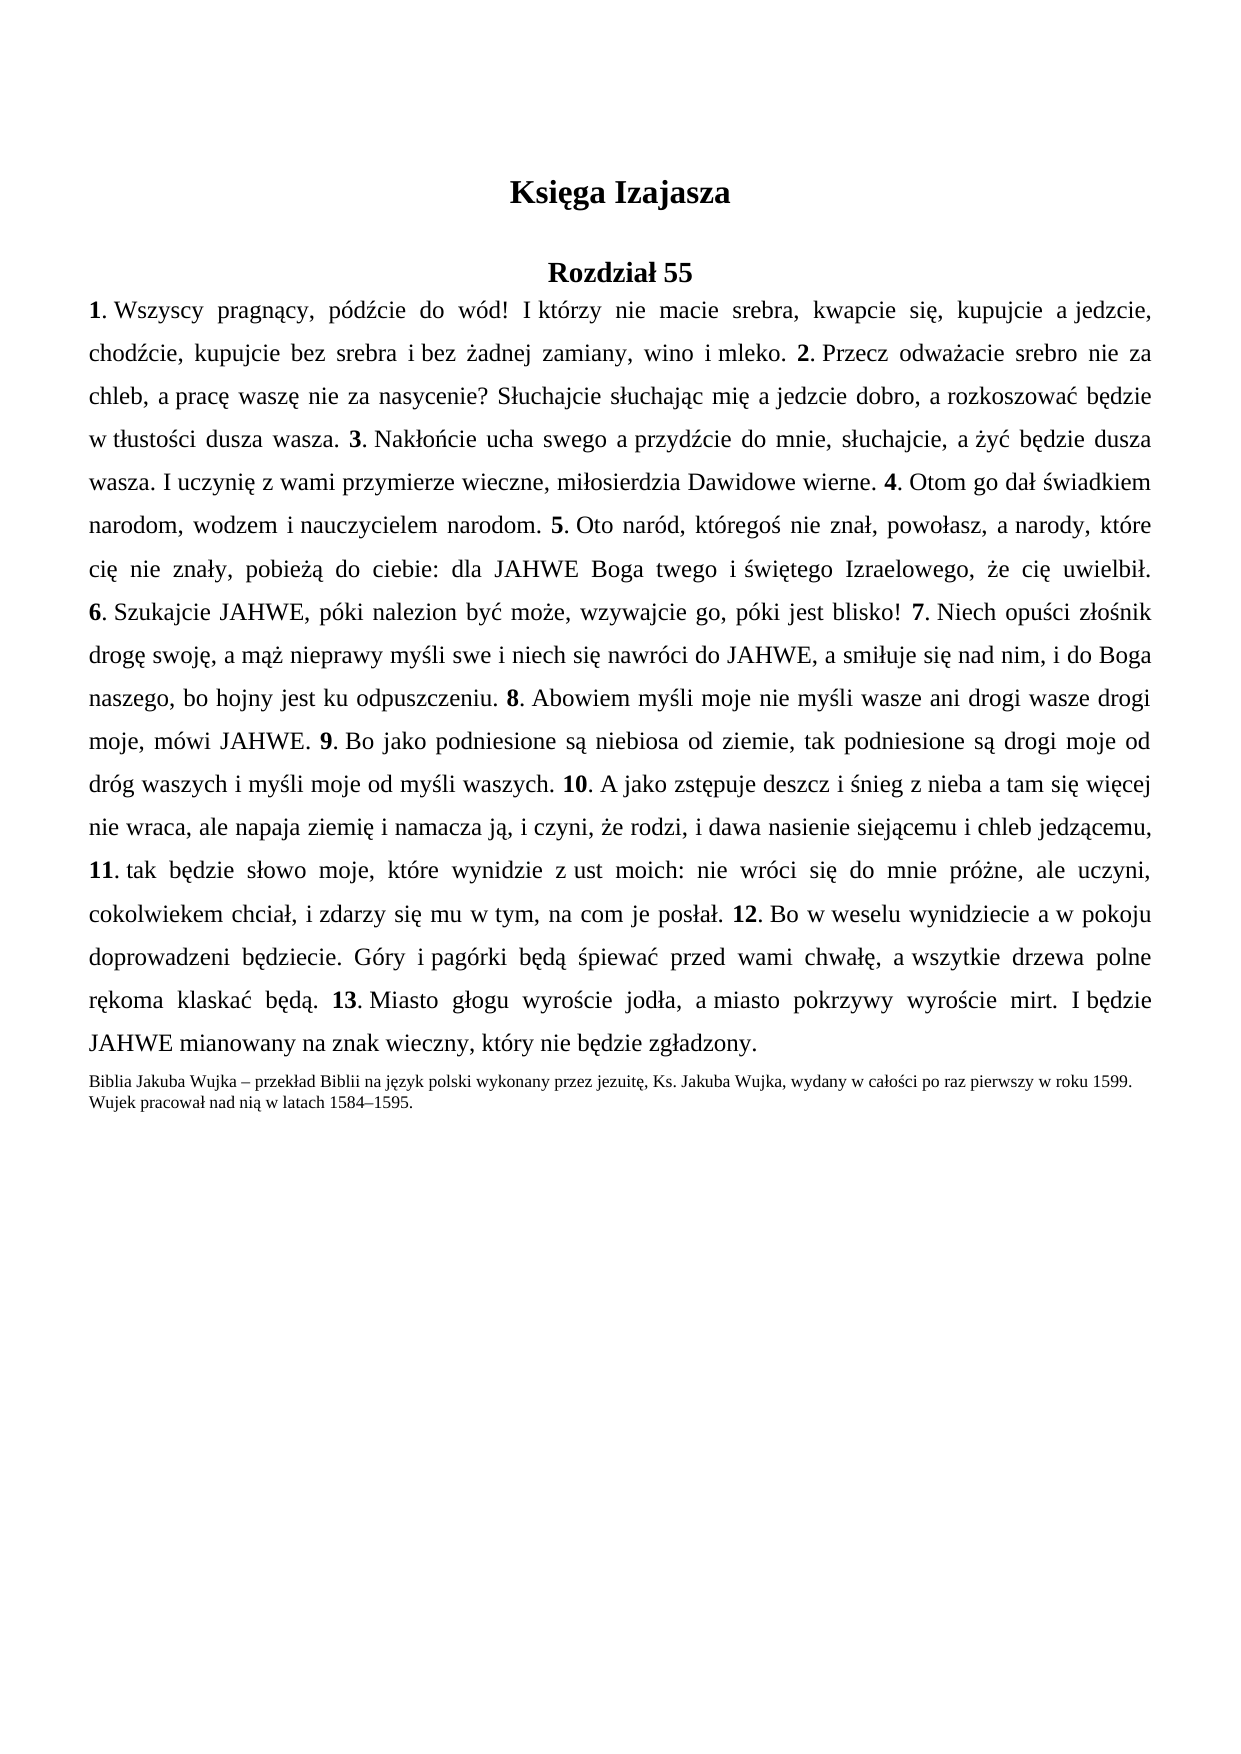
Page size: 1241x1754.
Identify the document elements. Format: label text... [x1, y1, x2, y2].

text Księga Izajasza [88, 173, 1152, 211]
text Rozdział 55 [88, 255, 1152, 289]
text 1. Wszyscy pragnący, pódźcie do wód! I którzy nie macie srebra, kwapcie się, kupujcie a jedzcie, chodźcie, kupujcie bez srebra i bez żadnej zamiany, wino i mleko. 2. Przecz odważacie srebro nie za chleb, a pracę waszę nie za nasycenie? Słuchajcie słuchając mię a jedzcie dobro, a rozkoszować będzie w tłustości dusza wasza. 3. Nakłońcie ucha swego a przydźcie do mnie, słuchajcie, a żyć będzie dusza wasza. I uczynię z wami przymierze wieczne, miłosierdzia Dawidowe wierne. 4. Otom go dał świadkiem narodom, wodzem i nauczycielem narodom. 5. Oto naród, któregoś nie znał, powołasz, a narody, które cię nie znały, pobieżą do ciebie: dla JAHWE Boga twego i świętego Izraelowego, że cię uwielbił. 6. Szukajcie JAHWE, póki nalezion być może, wzywajcie go, póki jest blisko! 7. Niech opuści złośnik drogę swoję, a mąż nieprawy myśli swe i niech się nawróci do JAHWE, a smiłuje się nad nim, i do Boga naszego, bo hojny jest ku odpuszczeniu. 8. Abowiem myśli moje nie myśli wasze ani drogi wasze drogi moje, mówi JAHWE. 9. Bo jako podniesione są niebiosa od ziemie, tak podniesione są drogi moje od dróg waszych i myśli moje od myśli waszych. 10. A jako zstępuje deszcz i śnieg z nieba a tam się więcej nie wraca, ale napaja ziemię i namacza ją, i czyni, że rodzi, i dawa nasienie siejącemu i chleb jedzącemu, 11. tak będzie słowo moje, które wynidzie z ust moich: nie wróci się do mnie próżne, ale uczyni, cokolwiekem chciał, i zdarzy się mu w tym, na com je posłał. 12. Bo w weselu wynidziecie a w pokoju doprowadzeni będziecie. Góry i pagórki będą śpiewać przed wami chwałę, a wszytkie drzewa polne rękoma klaskać będą. 13. Miasto głogu wyroście jodła, a miasto pokrzywy wyroście mirt. I będzie JAHWE mianowany na znak wieczny, który nie będzie zgładzony. [88, 295, 1152, 1057]
text Biblia Jakuba Wujka – przekład Biblii na język polski wykonany przez jezuitę, Ks. Jakuba Wujka, wydany w całości po raz pierwszy w roku 1599. Wujek pracował nad nią w latach 1584–1595. [88, 1071, 1152, 1112]
